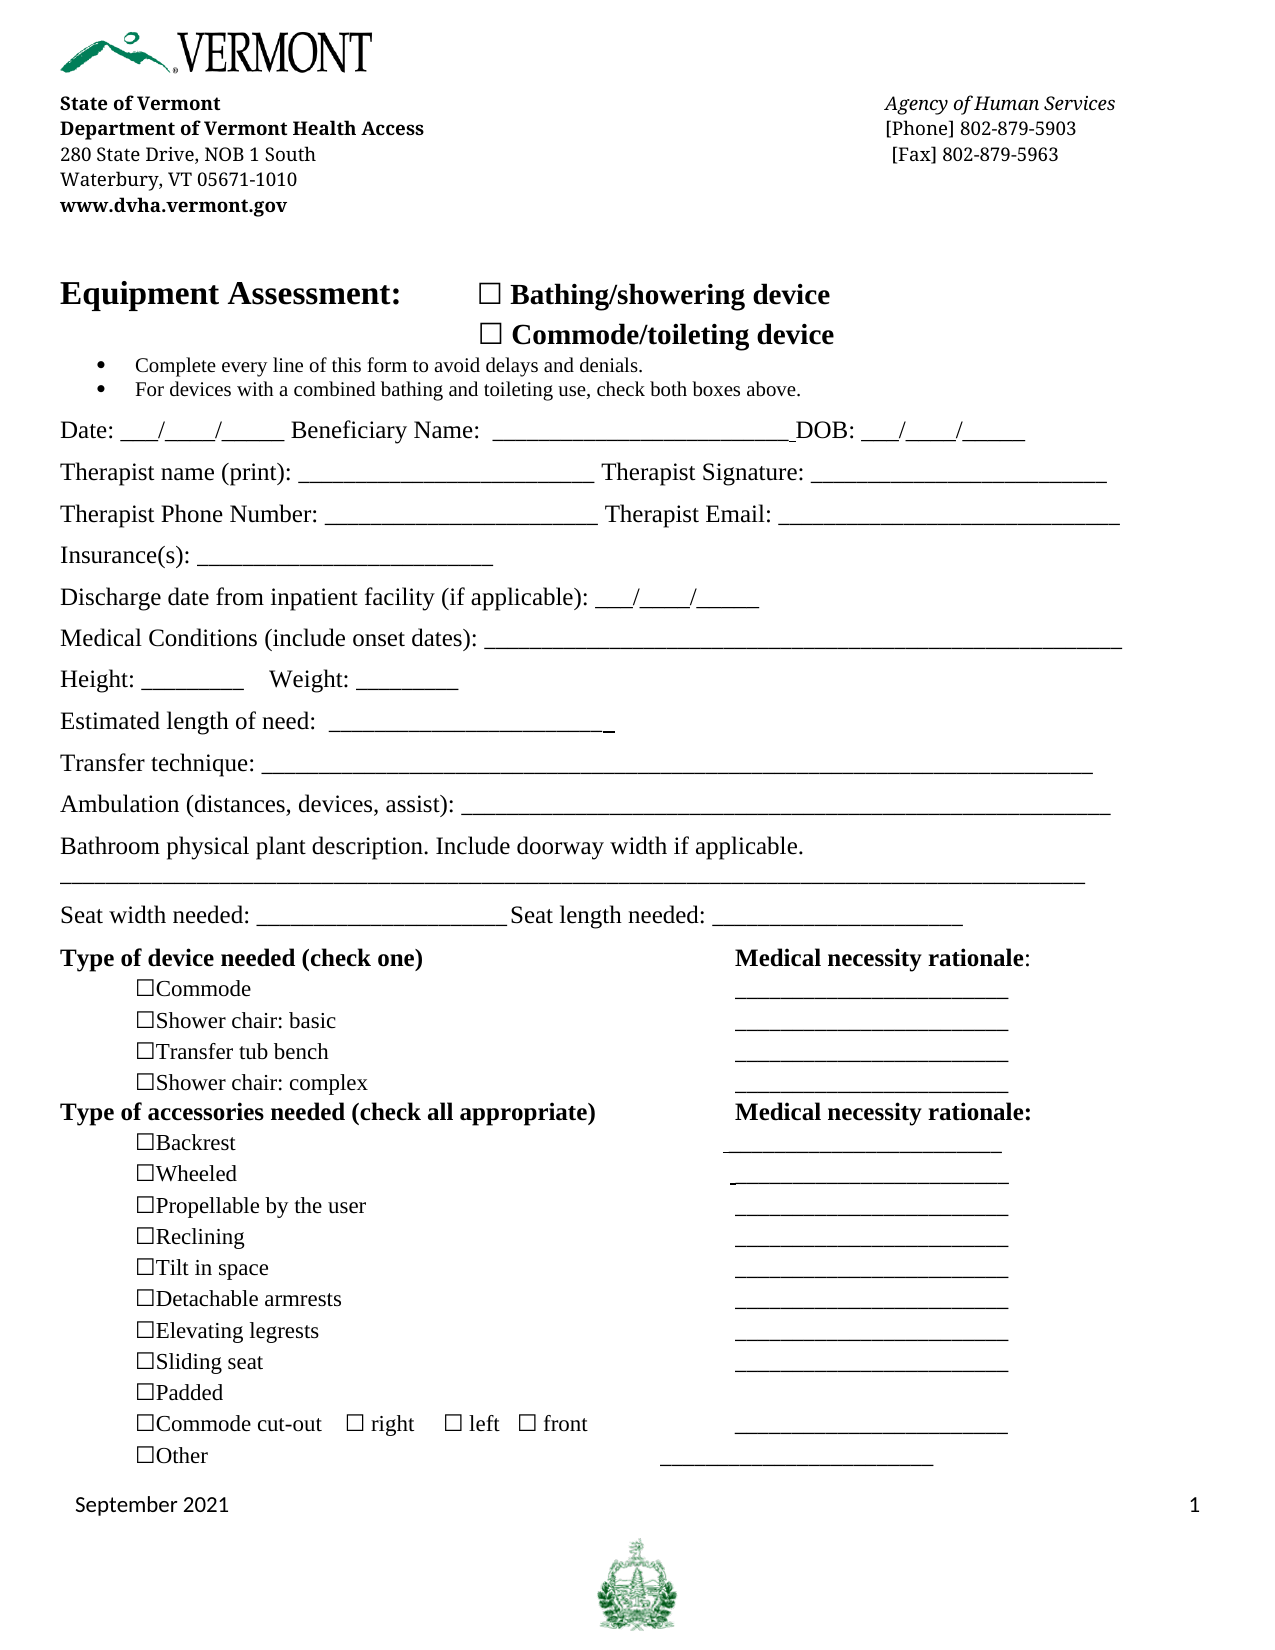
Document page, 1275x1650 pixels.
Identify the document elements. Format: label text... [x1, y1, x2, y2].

text Wheeled [60, 1157, 1215, 1188]
text Commode cut-out right left front [60, 1407, 1215, 1438]
text Detachable armrests [60, 1282, 1215, 1313]
text Date: Beneficiary Name: DOB: [60, 416, 1215, 444]
text Bathroom physical plant description. Include doorway width if applicable. [60, 831, 1215, 888]
text Shower chair: basic [60, 1003, 1215, 1035]
text Other [60, 1438, 1215, 1470]
text Elevating legrests [60, 1313, 1215, 1345]
text Shower chair: complex [60, 1066, 1215, 1097]
text Type of accessories needed (check all appropriate) Medical necessity rationale: [60, 1097, 1215, 1126]
text Tilt in space [60, 1251, 1215, 1282]
picture [55, 21, 374, 82]
text Reclining [60, 1220, 1215, 1251]
text Transfer technique: [60, 748, 1215, 777]
list Complete every line of this form to avoid delays and denials. [97, 353, 1215, 377]
text Transfer tub bench [60, 1035, 1215, 1066]
text Therapist name (print): Therapist Signature: [60, 457, 1215, 486]
text Insurance(s): [60, 540, 1215, 569]
text Padded [60, 1376, 1215, 1407]
text Discharge date from inpatient facility (if applicable): [60, 582, 1215, 611]
list For devices with a combined bathing and toileting use, check both boxes above. [97, 377, 1215, 401]
text Backrest [60, 1126, 1215, 1157]
text Commode/toileting device [463, 313, 1215, 353]
text Type of device needed (check one) Medical necessity rationale: [60, 943, 1215, 972]
text Ambulation (distances, devices, assist): [60, 789, 1215, 818]
text Seat width needed: Seat length needed: [60, 900, 1215, 929]
text Propellable by the user [60, 1188, 1215, 1220]
text Medical Conditions (include onset dates): [60, 623, 1215, 652]
picture [595, 1537, 680, 1632]
text Estimated length of need: [60, 706, 1215, 735]
text Height: Weight: [60, 664, 1215, 694]
text Commode [60, 972, 1215, 1003]
text Equipment Assessment: Bathing/showering device [60, 274, 1215, 313]
text Therapist Phone Number: Therapist Email: [60, 499, 1215, 528]
text Sliding seat [60, 1345, 1215, 1376]
